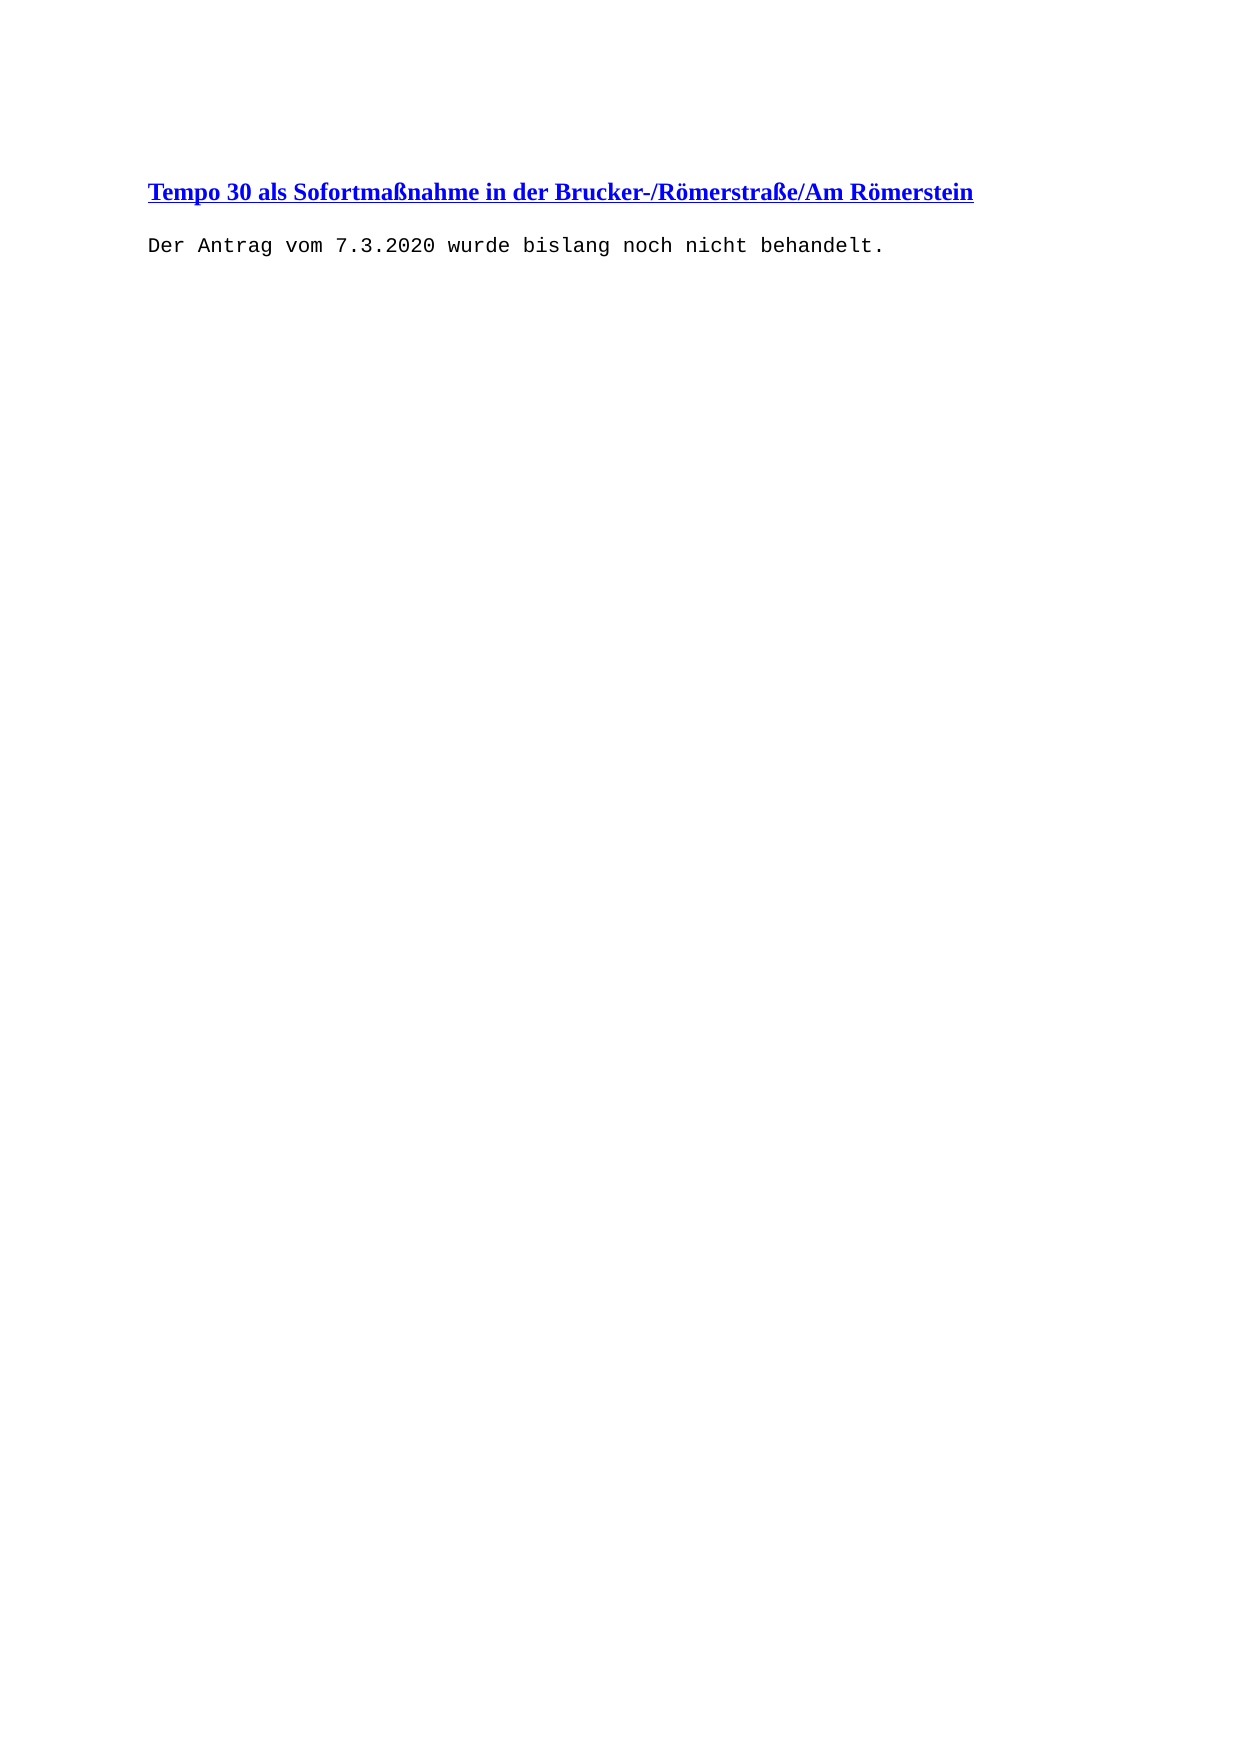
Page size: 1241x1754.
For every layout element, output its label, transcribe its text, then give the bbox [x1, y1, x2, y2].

subtitle Tempo 30 als Sofortmaßnahme in der Brucker-/Römerstraße/Am Römerstein [148, 177, 1093, 206]
text Der Antrag vom 7.3.2020 wurde bislang noch nicht behandelt. [148, 235, 1093, 258]
